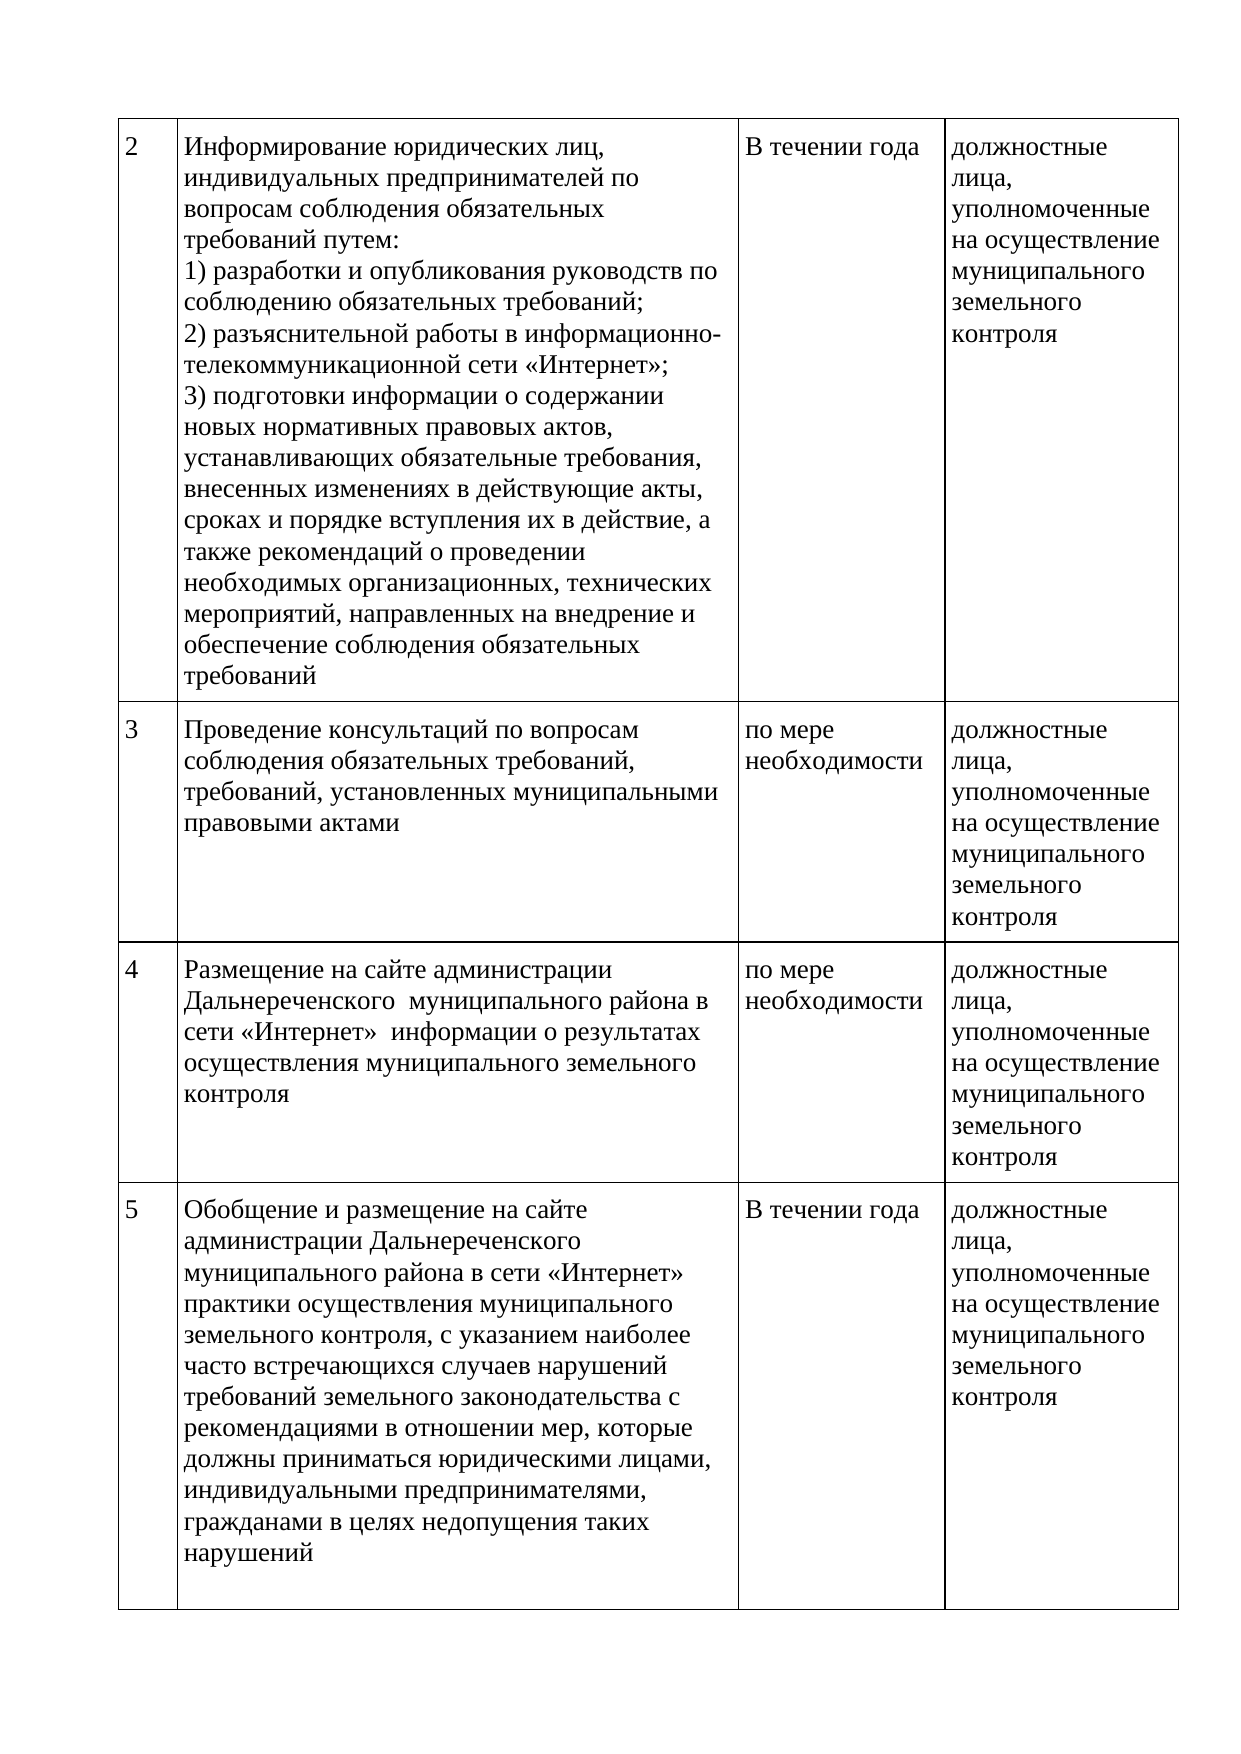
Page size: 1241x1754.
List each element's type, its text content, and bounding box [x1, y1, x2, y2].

table_cell по мере необходимости [739, 943, 944, 1182]
table_cell Размещение на сайте администрации Дальнереченского муниципального района в сети «Интернет» информации о результатах осуществления муниципального земельного контроля [178, 943, 738, 1182]
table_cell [946, 1183, 1178, 1609]
table_cell 2 [119, 119, 177, 701]
table_cell Обобщение и размещение на сайте администрации Дальнереченского муниципального района в сети «Интернет» практики осуществления муниципального земельного контроля, с указанием наиболее часто встречающихся случаев нарушений требований земельного законодательства с рекомендациями в отношении мер, которые должны приниматься юридическими лицами, индивидуальными предпринимателями, гражданами в целях недопущения таких нарушений [178, 1183, 738, 1609]
table_cell В течении года [739, 1183, 944, 1609]
table_cell 3 [119, 702, 177, 941]
table_cell Проведение консультаций по вопросам соблюдения обязательных требований, требований, установленных муниципальными правовыми актами [178, 702, 738, 941]
table_cell Информирование юридических лиц, индивидуальных предпринимателей по вопросам соблюдения обязательных требований путем: 1) разработки и опубликования руководств по соблюдению обязательных требований; 2) разъяснительной работы в информационно-телекоммуникационной сети «Интернет»; 3) подготовки информации о содержании новых нормативных правовых актов, устанавливающих обязательные требования, внесенных изменениях в действующие акты, сроках и порядке вступления их в действие, а также рекомендаций о проведении необходимых организационных, технических мероприятий, направленных на внедрение и обеспечение соблюдения обязательных требований [178, 119, 738, 701]
table_cell 4 [119, 943, 177, 1182]
table_cell 5 [119, 1183, 177, 1609]
table_cell должностные лица, уполномоченные на осуществление муниципального земельного контроля [946, 943, 1178, 1182]
table_cell должностные лица, уполномоченные на осуществление муниципального земельного контроля [946, 702, 1178, 941]
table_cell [946, 119, 1178, 701]
table_cell В течении года [739, 119, 944, 701]
table_cell по мере необходимости [739, 702, 944, 941]
